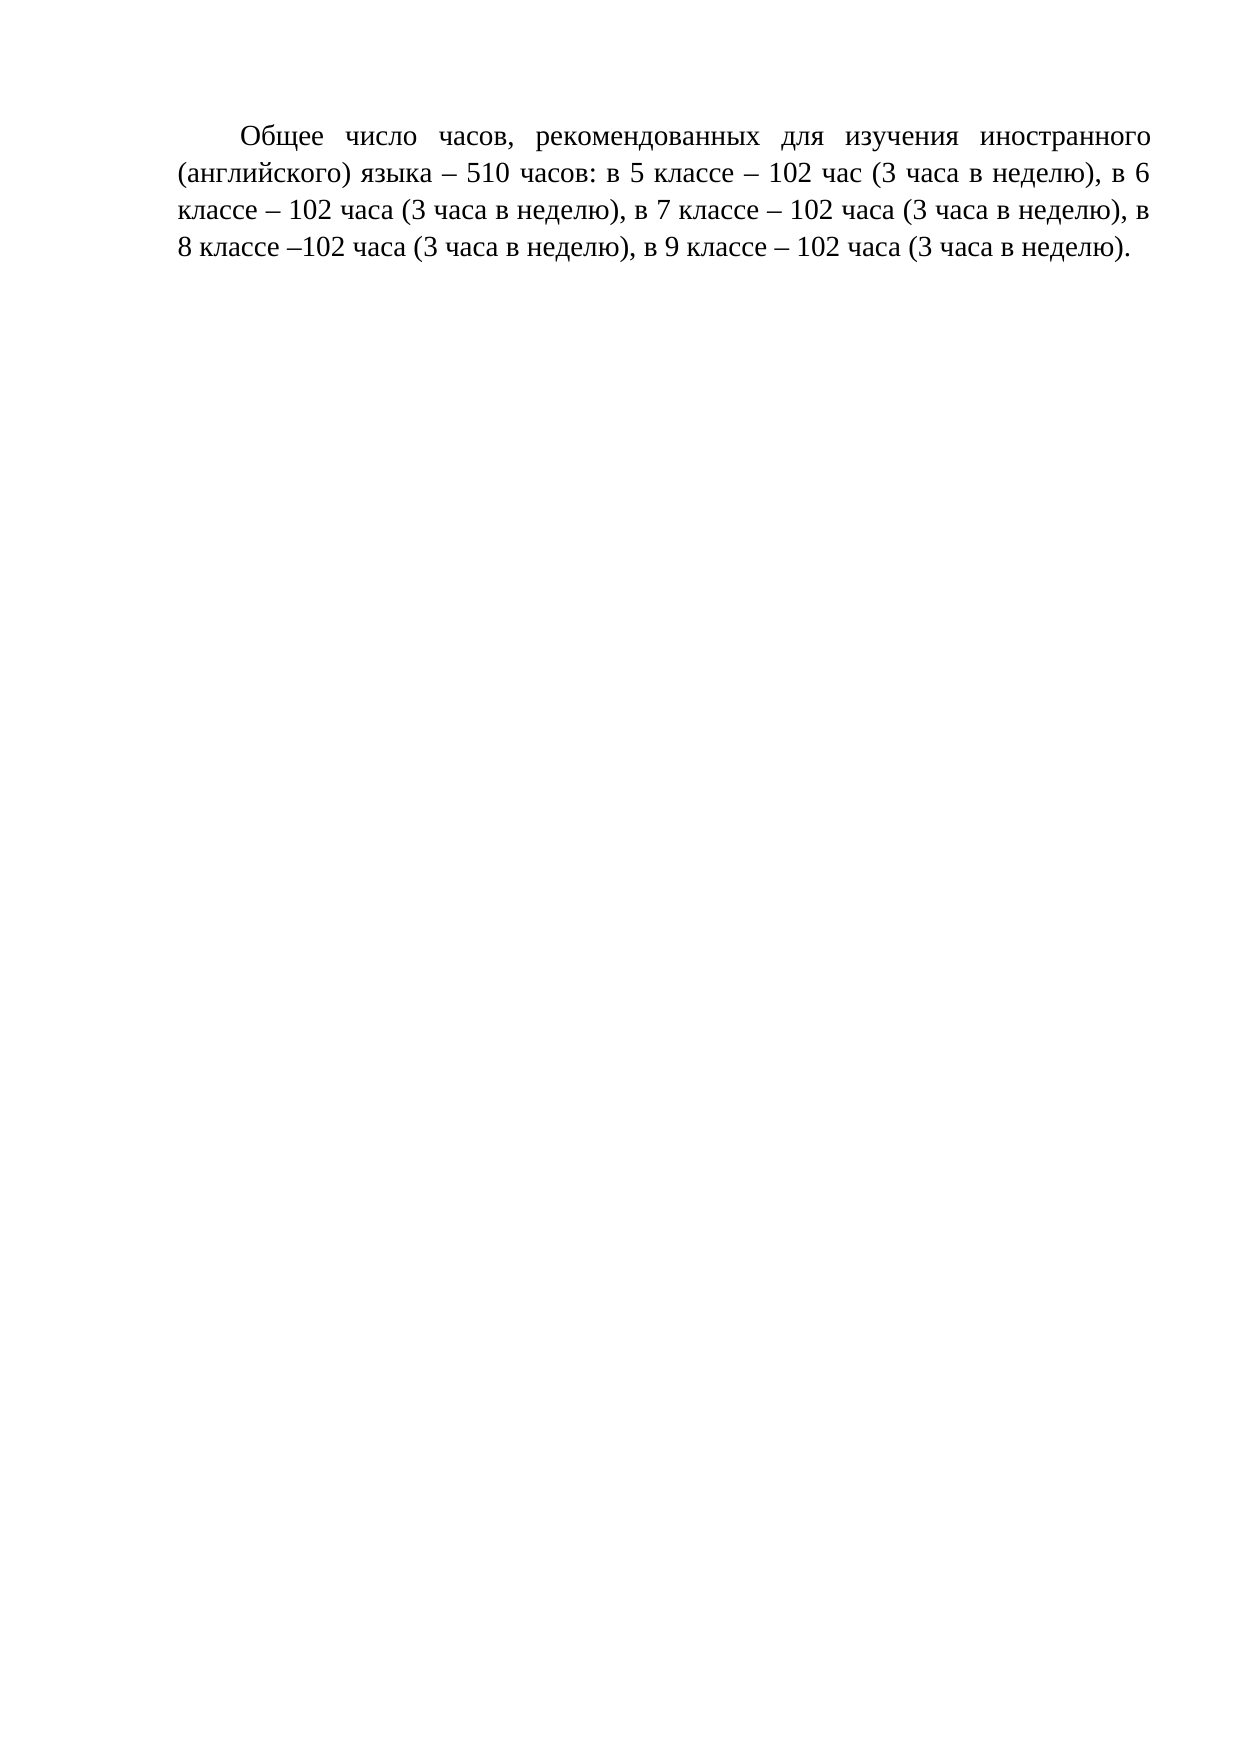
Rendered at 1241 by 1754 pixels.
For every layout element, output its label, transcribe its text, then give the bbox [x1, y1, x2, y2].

text ‌Общее число часов, рекомендованных для изучения иностранного (английского) языка – 510 часов: в 5 классе – 102 час (3 часа в неделю), в 6 классе – 102 часа (3 часа в неделю), в 7 классе – 102 часа (3 часа в неделю), в 8 классе –102 часа (3 часа в неделю), в 9 классе – 102 часа (3 часа в неделю).‌ [177, 118, 1152, 262]
